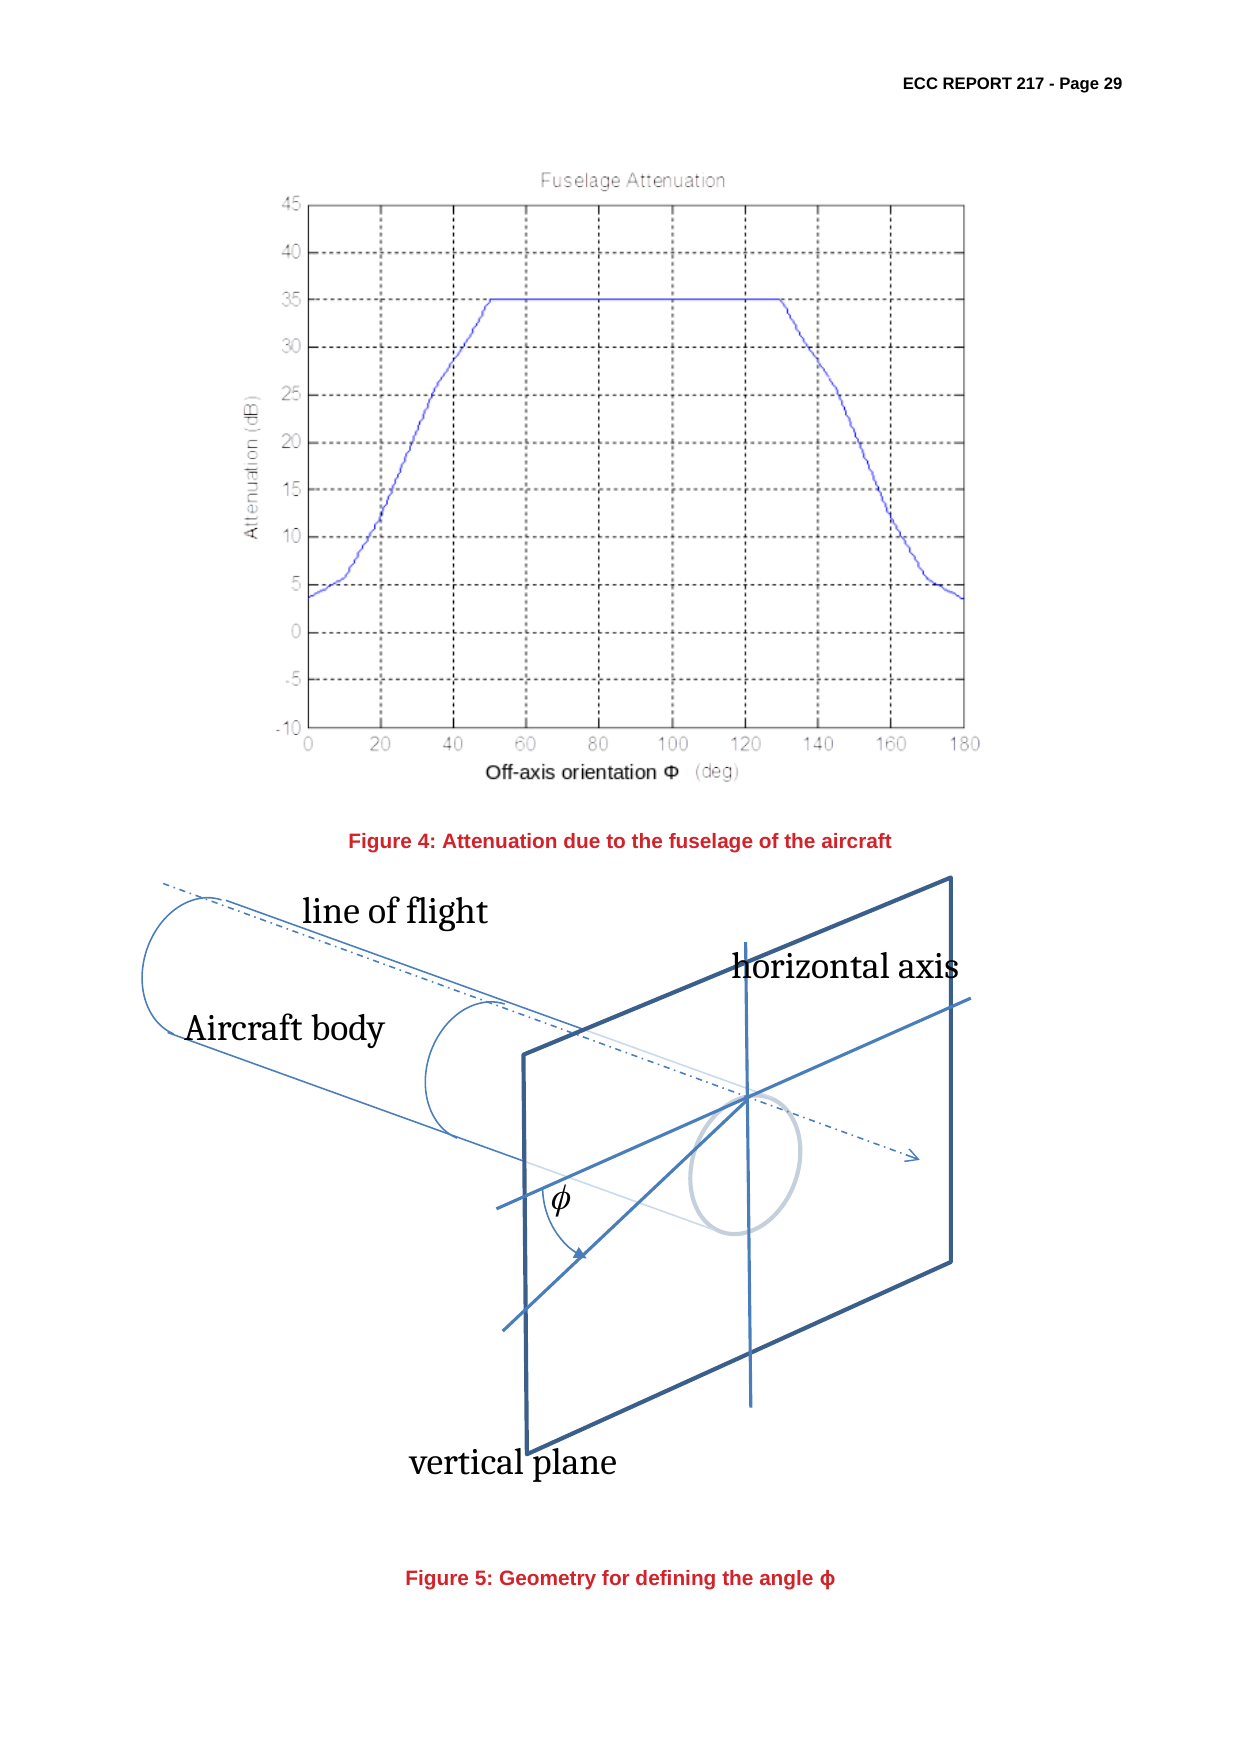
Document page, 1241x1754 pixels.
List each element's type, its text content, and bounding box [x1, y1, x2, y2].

text Figure 4: Attenuation due to the fuselage of the aircraft [118, 828, 1122, 852]
text Figure 5: Geometry for defining the angle ϕ [118, 1565, 1122, 1589]
